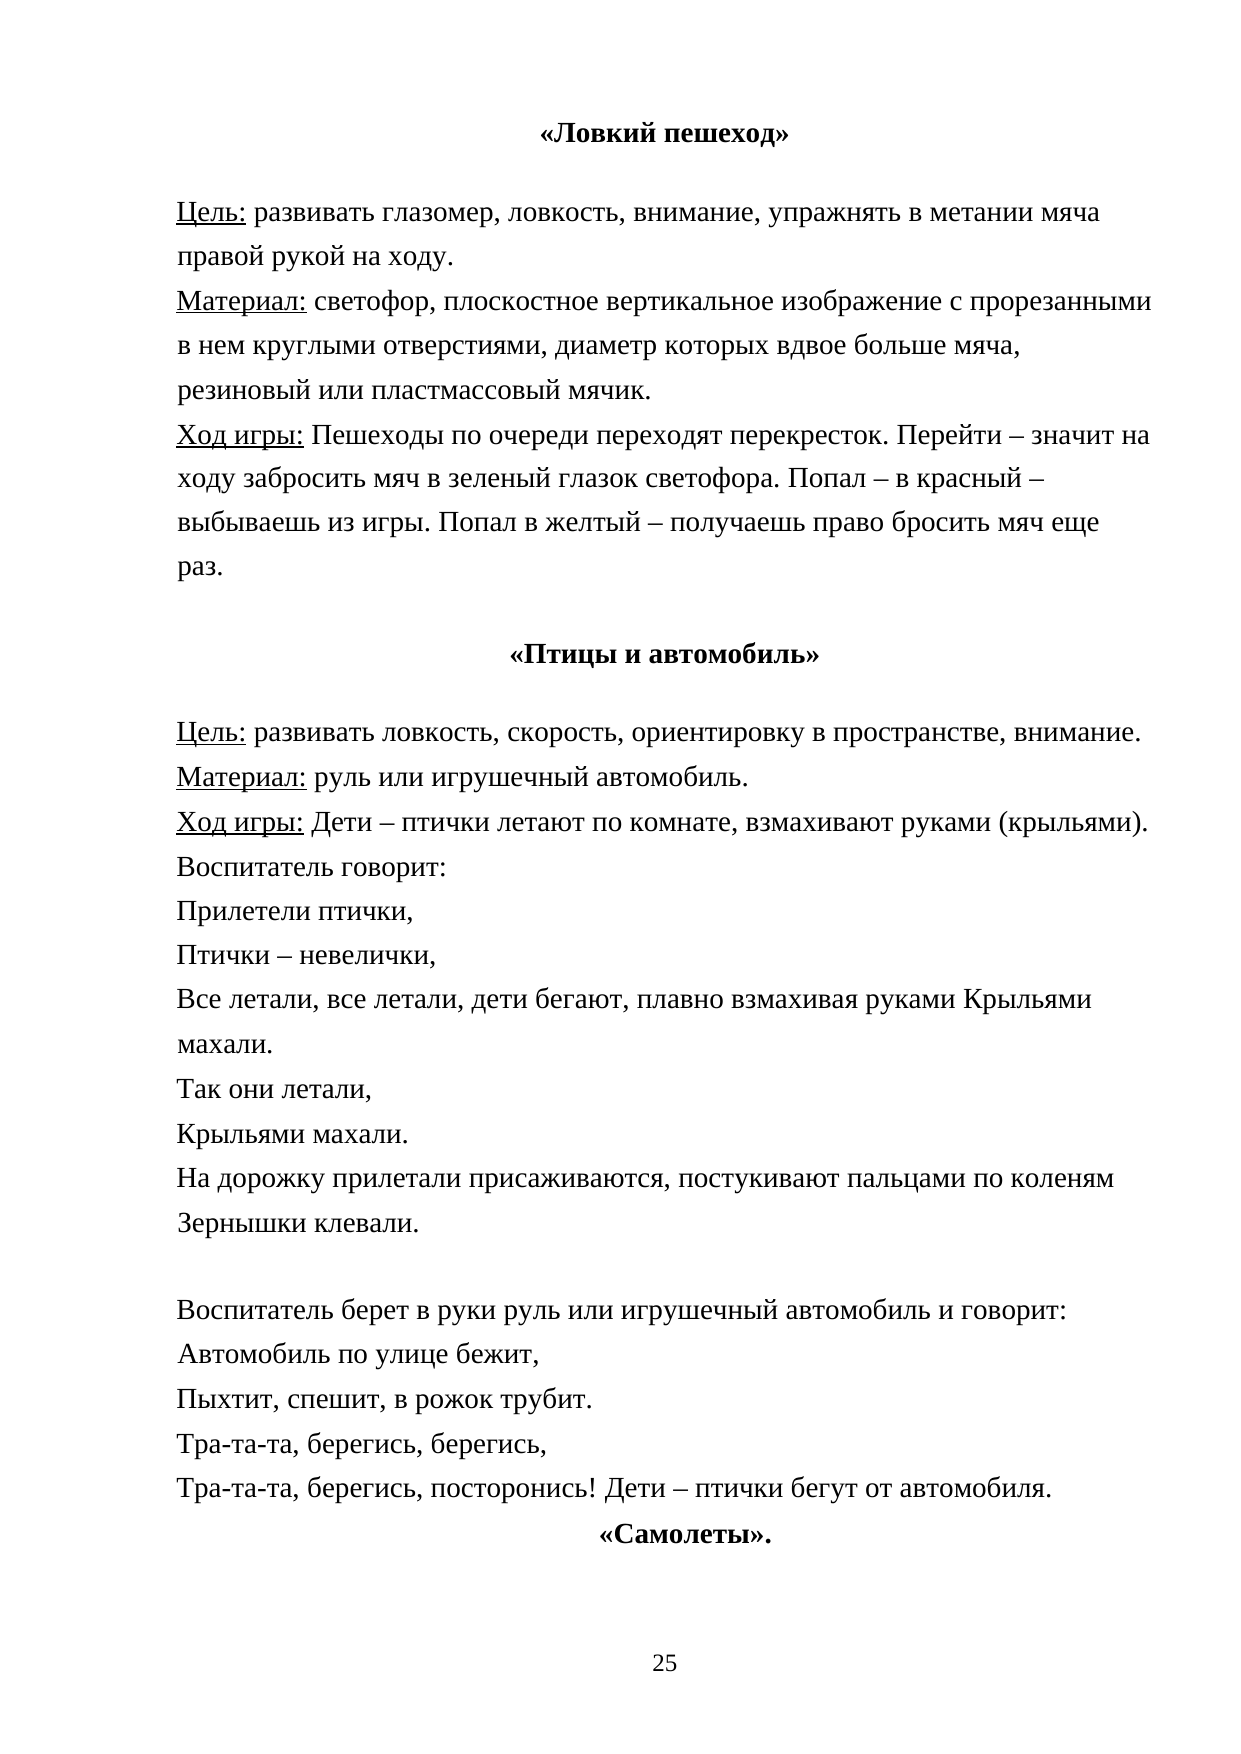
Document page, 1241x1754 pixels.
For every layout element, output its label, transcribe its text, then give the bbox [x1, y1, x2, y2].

text «Самолеты». [247, 1517, 1123, 1550]
text Все летали, все летали, дети бегают, плавно взмахивая руками Крыльями махали. [176, 982, 1093, 1060]
text Ход игры: Пешеходы по очереди переходят перекресток. Перейти – значит на ходу забросить мяч в зеленый глазок светофора. Попал – в красный – выбываешь из игры. Попал в желтый – получаешь право бросить мяч еще раз. [176, 417, 1152, 582]
text Птички – невелички, [176, 937, 1152, 971]
text На дорожку прилетали присаживаются, постукивают пальцами по коленям Зернышки клевали. [176, 1161, 1152, 1239]
text Пыхтит, спешит, в рожок трубит. [176, 1382, 1152, 1415]
subtitle «Ловкий пешеход» [247, 115, 1082, 148]
text Тра-та-та, берегись, берегись, [176, 1426, 1152, 1459]
text Воспитатель берет в руки руль или игрушечный автомобиль и говорит: Автомобиль по улице бежит, [176, 1292, 1152, 1370]
text Ход игры: Дети – птички летают по комнате, взмахивают руками (крыльями). [176, 804, 1152, 838]
text Так они летали, [176, 1071, 1152, 1105]
subtitle «Птицы и автомобиль» [247, 636, 1082, 669]
text Цель: развивать ловкость, скорость, ориентировку в пространстве, внимание. [176, 714, 1152, 748]
text Тра-та-та, берегись, посторонись! Дети – птички бегут от автомобиля. [176, 1471, 1152, 1504]
text Крыльями махали. [176, 1116, 1152, 1149]
text Материал: руль или игрушечный автомобиль. [176, 759, 1152, 793]
text Материал: светофор, плоскостное вертикальное изображение с прорезанными в нем круглыми отверстиями, диаметр которых вдвое больше мяча, резиновый или пластмассовый мячик. [176, 283, 1152, 405]
text Воспитатель говорит: [176, 849, 1152, 882]
text Цель: развивать глазомер, ловкость, внимание, упражнять в метании мяча правой рукой на ходу. [176, 194, 1152, 272]
text Прилетели птички, [176, 893, 1152, 927]
